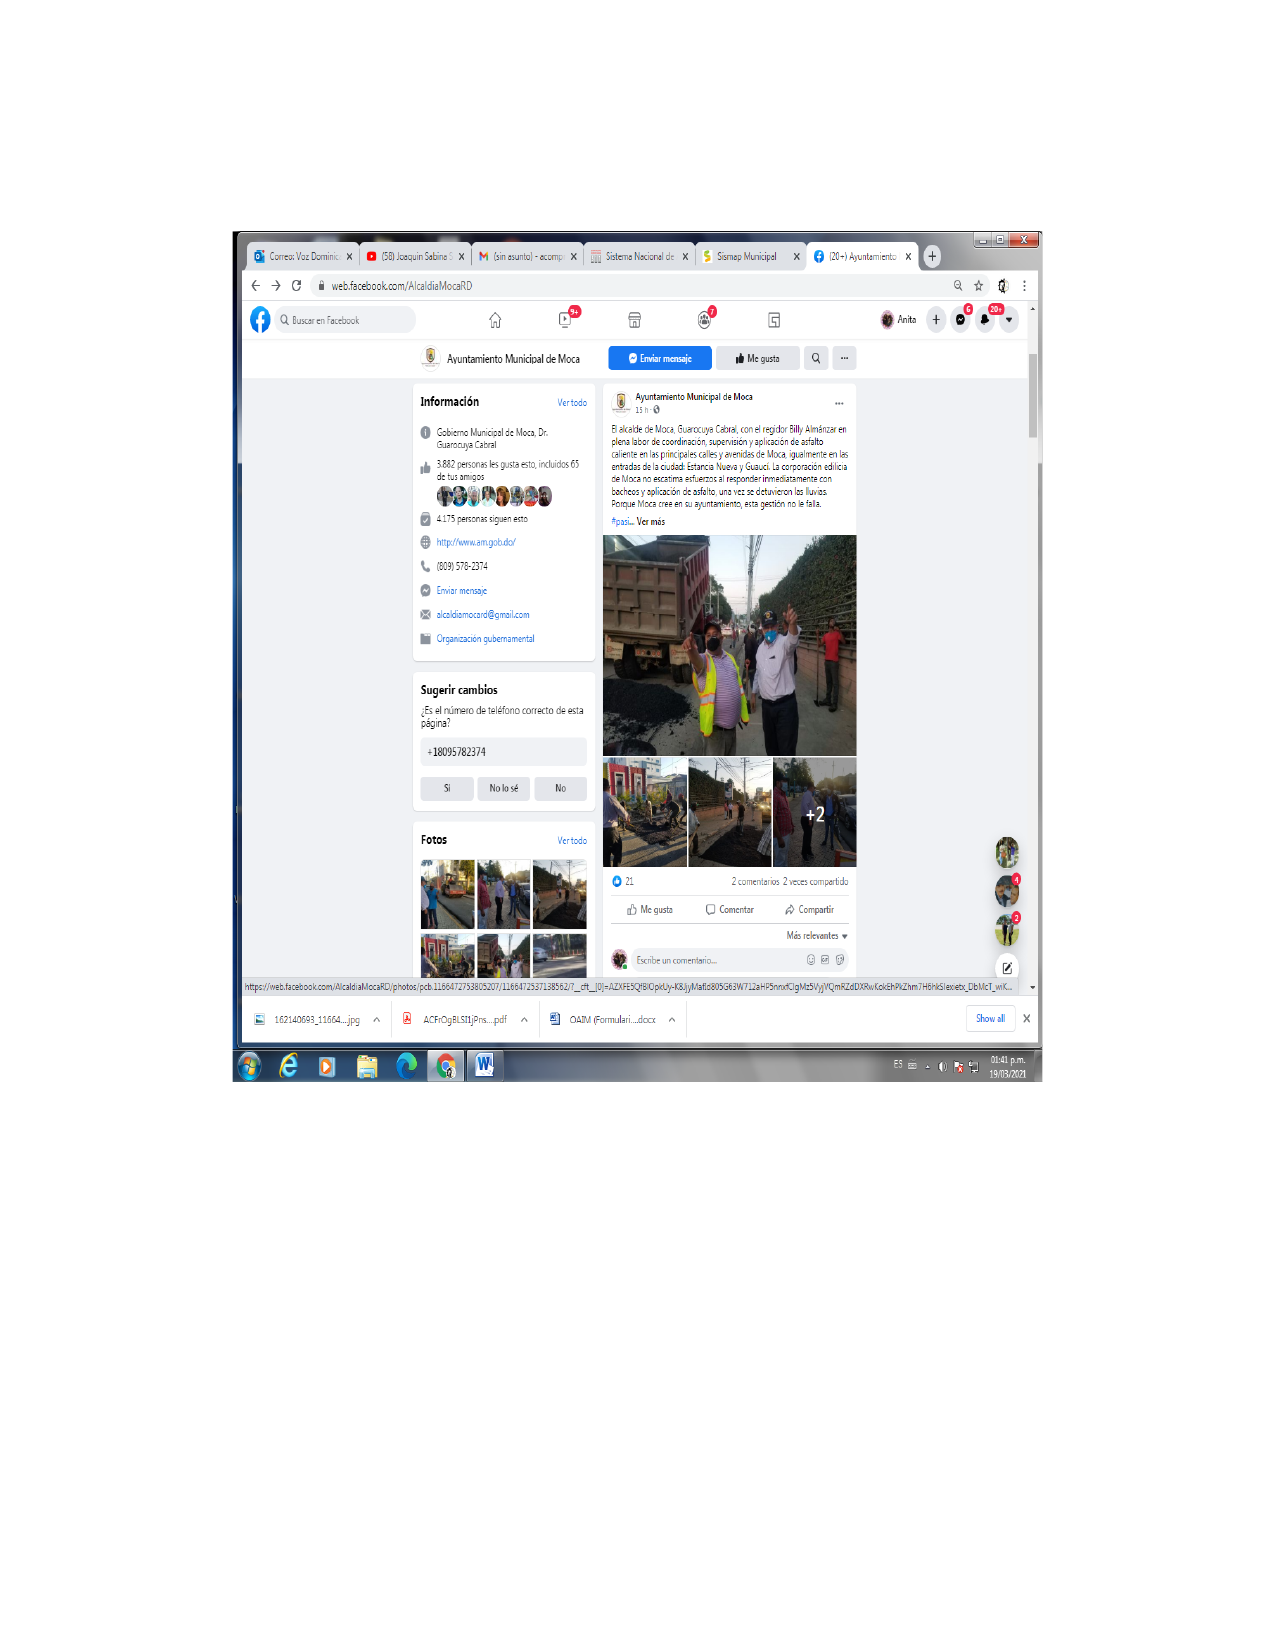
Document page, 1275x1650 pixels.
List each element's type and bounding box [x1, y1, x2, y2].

picture [232, 231, 1043, 1082]
